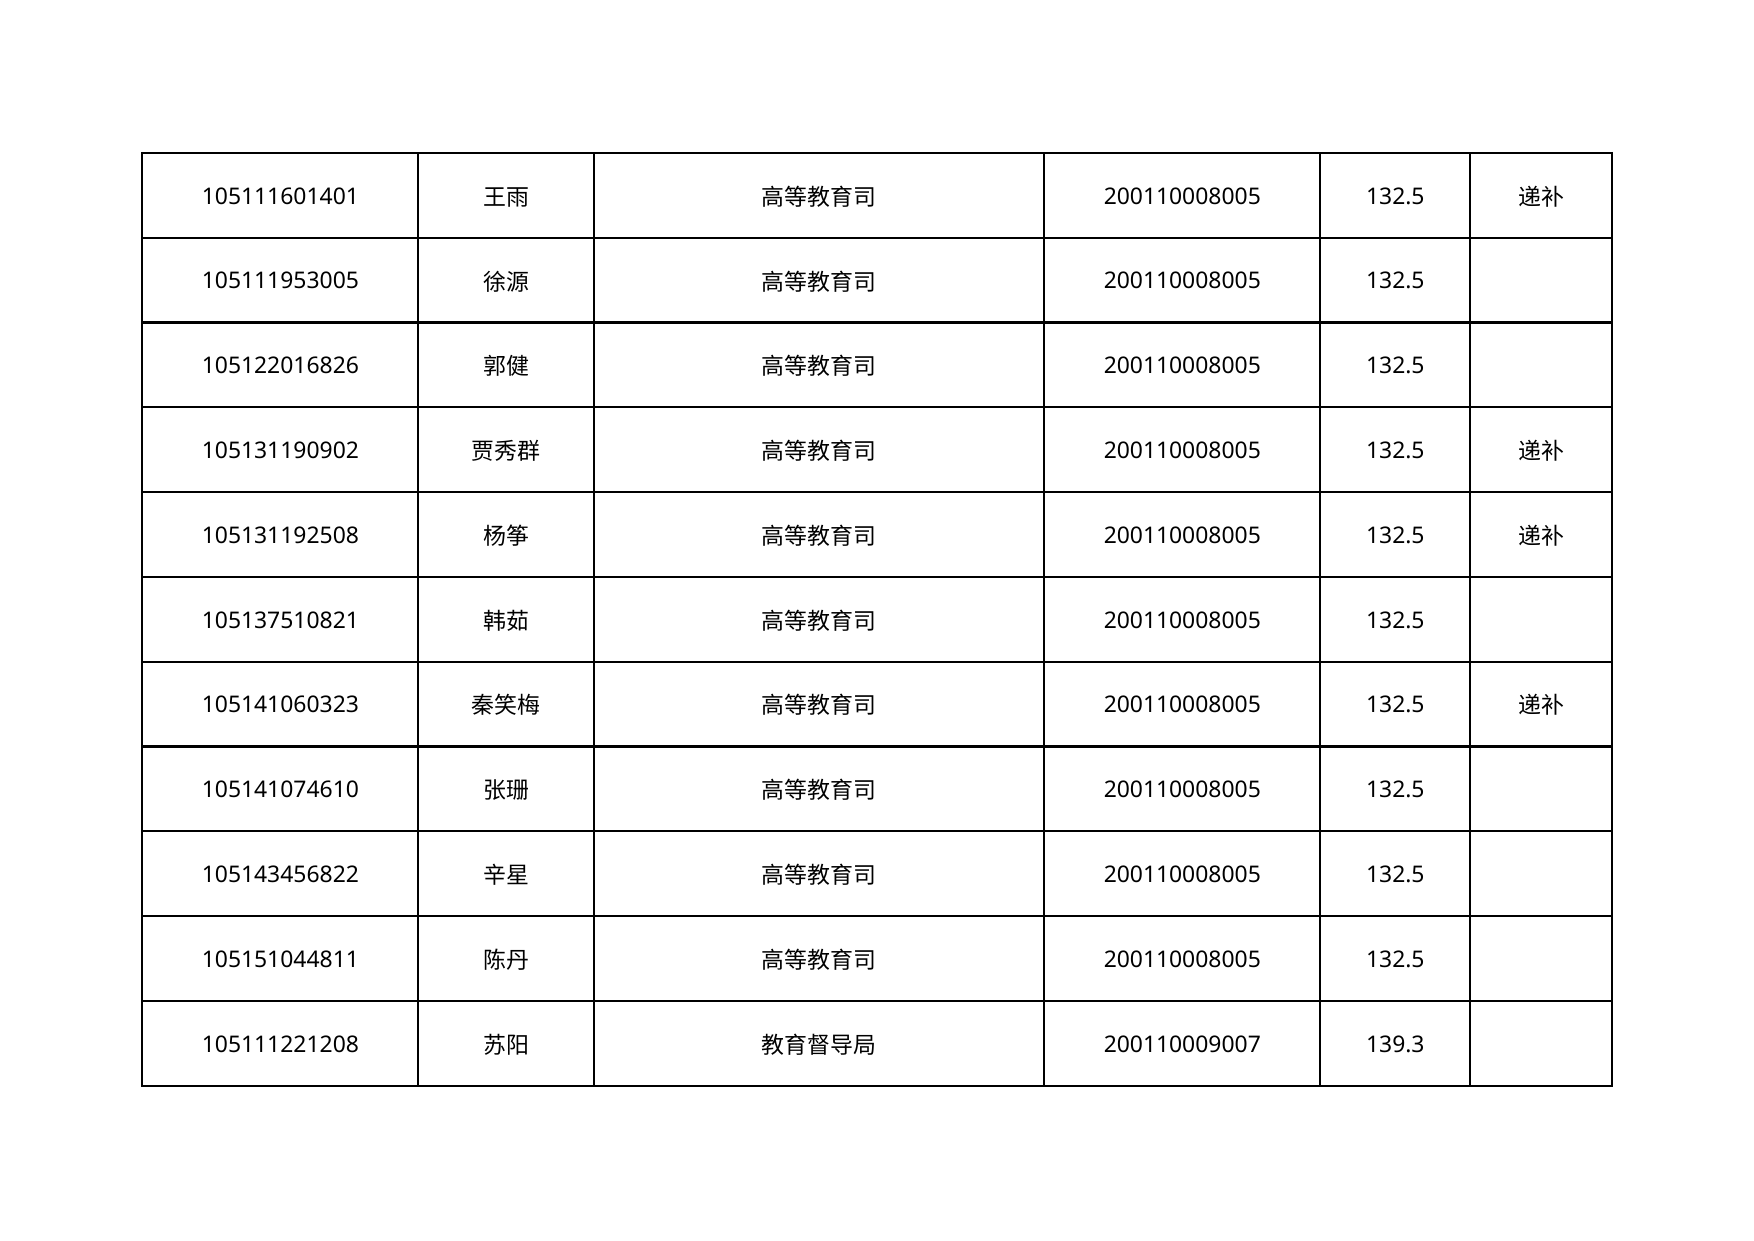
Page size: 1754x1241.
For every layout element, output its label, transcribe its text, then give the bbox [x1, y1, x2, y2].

table_cell 高等教育司 [595, 663, 1043, 745]
table_cell 教育督导局 [595, 1002, 1043, 1084]
table_cell 杨筝 [419, 493, 593, 576]
table_cell 105141060323 [143, 663, 417, 745]
table_cell 张珊 [419, 748, 593, 830]
table_cell 200110008005 [1045, 324, 1319, 406]
table_cell 132.5 [1321, 154, 1469, 237]
table_cell 递补 [1471, 663, 1611, 745]
table_cell 高等教育司 [595, 408, 1043, 491]
table_cell 秦笑梅 [419, 663, 593, 745]
table_cell 高等教育司 [595, 324, 1043, 406]
table_cell 105137510821 [143, 578, 417, 661]
table_cell 高等教育司 [595, 832, 1043, 915]
table_cell 200110008005 [1045, 748, 1319, 830]
table_cell 高等教育司 [595, 578, 1043, 661]
table_cell 105122016826 [143, 324, 417, 406]
table_cell [1471, 578, 1611, 661]
table_cell 105111601401 [143, 154, 417, 237]
table_cell 200110008005 [1045, 154, 1319, 237]
table_cell 132.5 [1321, 663, 1469, 745]
table_cell 132.5 [1321, 917, 1469, 1000]
table_cell 105131192508 [143, 493, 417, 576]
table_cell [1471, 832, 1611, 915]
table_cell 200110008005 [1045, 408, 1319, 491]
table_cell 递补 [1471, 493, 1611, 576]
table_cell 高等教育司 [595, 917, 1043, 1000]
table_cell 苏阳 [419, 1002, 593, 1084]
table_cell 105111953005 [143, 239, 417, 321]
table_cell 贾秀群 [419, 408, 593, 491]
table_cell 132.5 [1321, 239, 1469, 321]
table_cell [1471, 1002, 1611, 1084]
table_cell [1471, 748, 1611, 830]
table_cell 200110008005 [1045, 239, 1319, 321]
table_cell 递补 [1471, 154, 1611, 237]
table_cell [1471, 917, 1611, 1000]
table_cell [1471, 239, 1611, 321]
table_cell 高等教育司 [595, 239, 1043, 321]
table_cell 200110008005 [1045, 578, 1319, 661]
table_cell 辛星 [419, 832, 593, 915]
table_cell 200110008005 [1045, 832, 1319, 915]
table_cell 高等教育司 [595, 154, 1043, 237]
table_cell 王雨 [419, 154, 593, 237]
table_cell 132.5 [1321, 748, 1469, 830]
table_cell 高等教育司 [595, 493, 1043, 576]
table_cell 200110008005 [1045, 493, 1319, 576]
table_cell 递补 [1471, 408, 1611, 491]
table_cell 高等教育司 [595, 748, 1043, 830]
table_cell [1471, 324, 1611, 406]
table_cell 陈丹 [419, 917, 593, 1000]
table_cell 韩茹 [419, 578, 593, 661]
table_cell 徐源 [419, 239, 593, 321]
table_cell 132.5 [1321, 578, 1469, 661]
table_cell 105141074610 [143, 748, 417, 830]
table_cell 132.5 [1321, 493, 1469, 576]
table_cell 105131190902 [143, 408, 417, 491]
table_cell 200110009007 [1045, 1002, 1319, 1084]
table_cell 139.3 [1321, 1002, 1469, 1084]
table_cell 105151044811 [143, 917, 417, 1000]
table_cell 200110008005 [1045, 917, 1319, 1000]
table_cell 200110008005 [1045, 663, 1319, 745]
table_cell 132.5 [1321, 324, 1469, 406]
table_cell 105111221208 [143, 1002, 417, 1084]
table_cell 郭健 [419, 324, 593, 406]
table_cell 132.5 [1321, 832, 1469, 915]
table_cell 105143456822 [143, 832, 417, 915]
table_cell 132.5 [1321, 408, 1469, 491]
